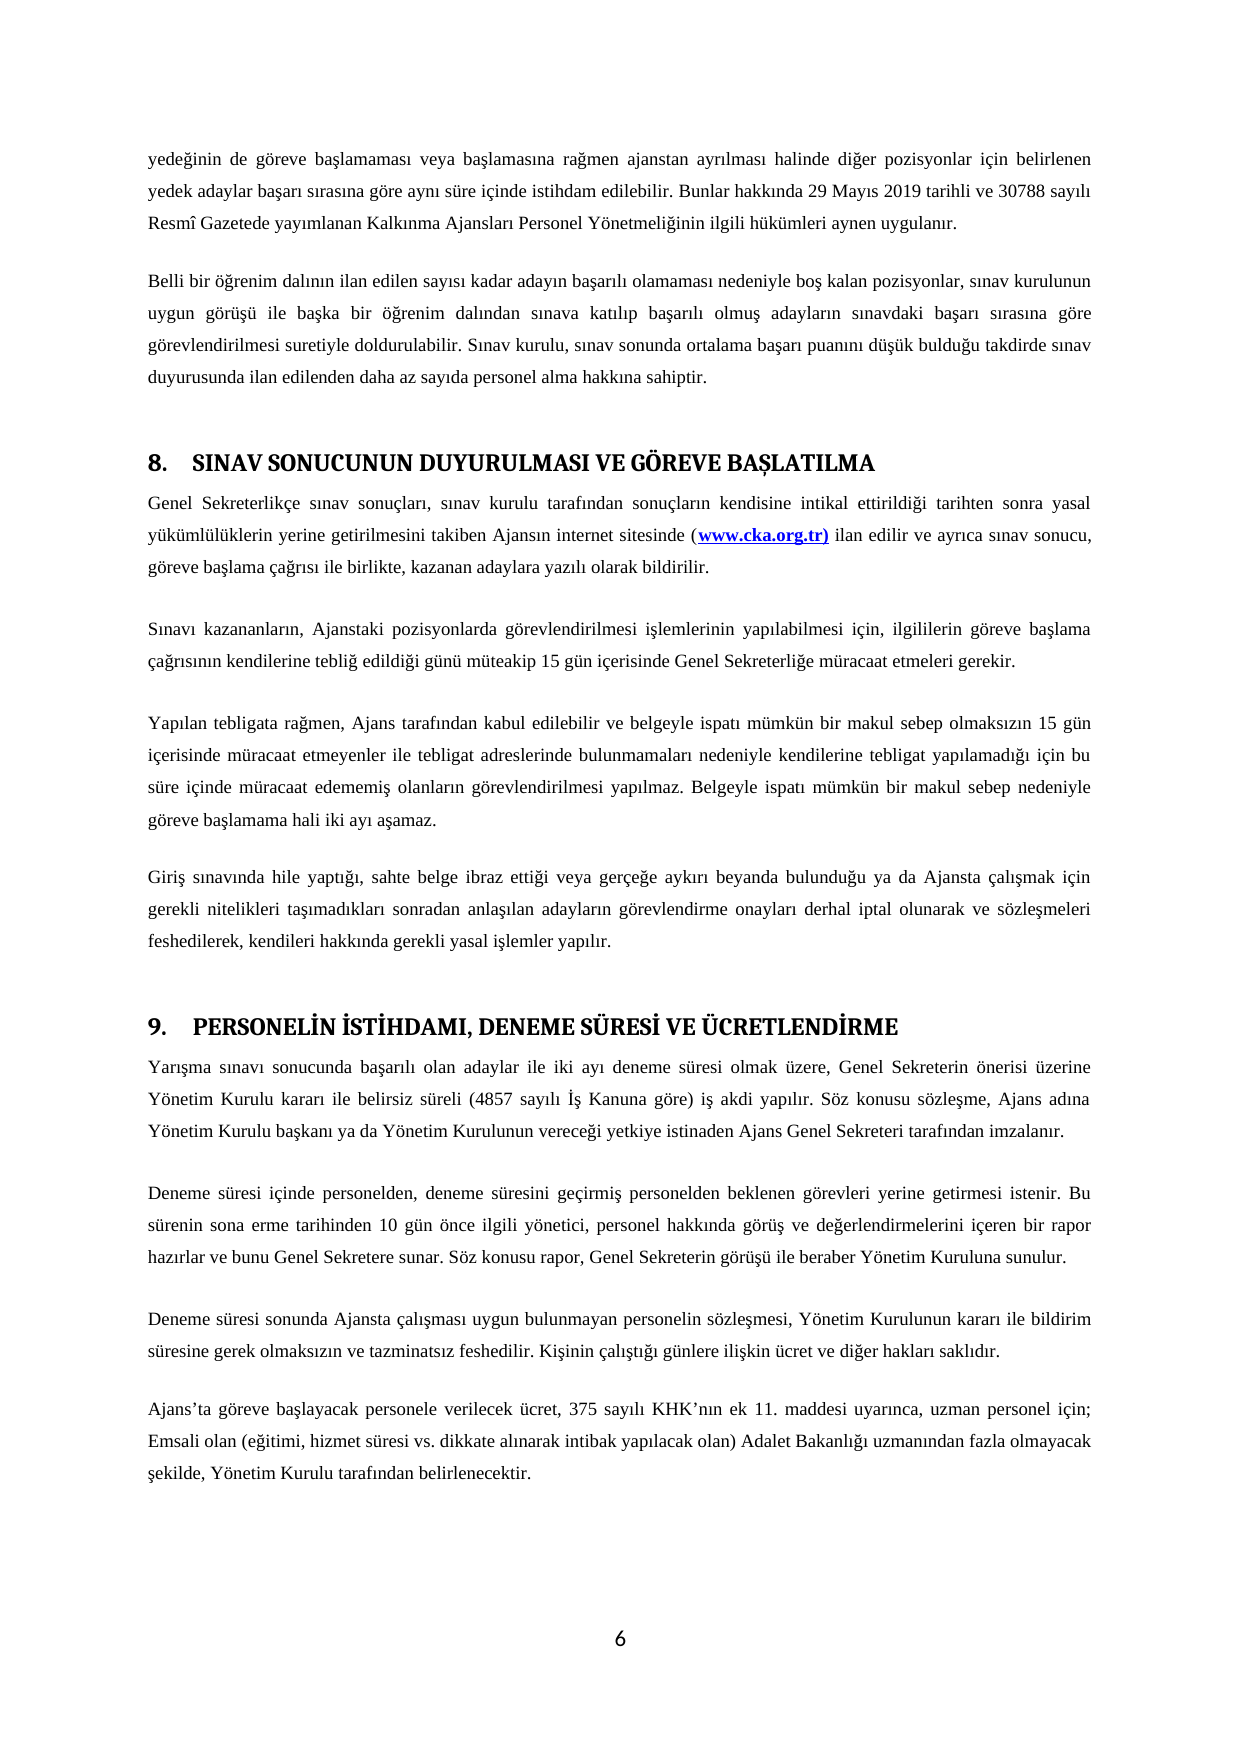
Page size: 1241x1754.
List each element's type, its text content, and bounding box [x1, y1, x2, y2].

subtitle SINAV SONUCUNUN DUYURULMASI VE GÖREVE BAŞLATILMA [148, 449, 1093, 477]
text Yapılan tebligata rağmen, Ajans tarafından kabul edilebilir ve belgeyle ispatı mümkün bir makul sebep olmaksızın 15 gün içerisinde müracaat etmeyenler ile tebligat adreslerinde bulunmamaları nedeniyle kendilerine tebligat yapılamadığı için bu süre içinde müracaat edememiş olanların görevlendirilmesi yapılmaz. Belgeyle ispatı mümkün bir makul sebep nedeniyle göreve başlamama hali iki ayı aşamaz. [148, 712, 1093, 830]
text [148, 148, 1093, 234]
text Ajans’ta göreve başlayacak personele verilecek ücret, 375 sayılı KHK’nın ek 11. maddesi uyarınca, uzman personel için; Emsali olan (eğitimi, hizmet süresi vs. dikkate alınarak intibak yapılacak olan) Adalet Bakanlığı uzmanından fazla olmayacak şekilde, Yönetim Kurulu tarafından belirlenecektir. [148, 1397, 1093, 1483]
subtitle PERSONELİN İSTİHDAMI, DENEME SÜRESİ VE ÜCRETLENDİRME [148, 1013, 1093, 1041]
text Deneme süresi sonunda Ajansta çalışması uygun bulunmayan personelin sözleşmesi, Yönetim Kurulunun kararı ile bildirim süresine gerek olmaksızın ve tazminatsız feshedilir. Kişinin çalıştığı günlere ilişkin ücret ve diğer hakları saklıdır. [148, 1308, 1093, 1362]
text Deneme süresi içinde personelden, deneme süresini geçirmiş personelden beklenen görevleri yerine getirmesi istenir. Bu sürenin sona erme tarihinden 10 gün önce ilgili yönetici, personel hakkında görüş ve değerlendirmelerini içeren bir rapor hazırlar ve bunu Genel Sekretere sunar. Söz konusu rapor, Genel Sekreterin görüşü ile beraber Yönetim Kuruluna sunulur. [148, 1182, 1093, 1268]
text Genel Sekreterlikçe sınav sonuçları, sınav kurulu tarafından sonuçların kendisine intikal ettirildiği tarihten sonra yasal yükümlülüklerin yerine getirilmesini takiben Ajansın internet sitesinde (www.cka.org.tr) ilan edilir ve ayrıca sınav sonucu, göreve başlama çağrısı ile birlikte, kazanan adaylara yazılı olarak bildirilir. [148, 492, 1093, 578]
text Giriş sınavında hile yaptığı, sahte belge ibraz ettiği veya gerçeğe aykırı beyanda bulunduğu ya da Ajansta çalışmak için gerekli nitelikleri taşımadıkları sonradan anlaşılan adayların görevlendirme onayları derhal iptal olunarak ve sözleşmeleri feshedilerek, kendileri hakkında gerekli yasal işlemler yapılır. [148, 866, 1093, 952]
text Belli bir öğrenim dalının ilan edilen sayısı kadar adayın başarılı olamaması nedeniyle boş kalan pozisyonlar, sınav kurulunun uygun görüşü ile başka bir öğrenim dalından sınava katılıp başarılı olmuş adayların sınavdaki başarı sırasına göre görevlendirilmesi suretiyle doldurulabilir. Sınav kurulu, sınav sonunda ortalama başarı puanını düşük bulduğu takdirde sınav duyurusunda ilan edilenden daha az sayıda personel alma hakkına sahiptir. [148, 269, 1093, 388]
text Sınavı kazananların, Ajanstaki pozisyonlarda görevlendirilmesi işlemlerinin yapılabilmesi için, ilgililerin göreve başlama çağrısının kendilerine tebliğ edildiği günü müteakip 15 gün içerisinde Genel Sekreterliğe müracaat etmeleri gerekir. [148, 618, 1093, 672]
text Yarışma sınavı sonucunda başarılı olan adaylar ile iki ayı deneme süresi olmak üzere, Genel Sekreterin önerisi üzerine Yönetim Kurulu kararı ile belirsiz süreli (4857 sayılı İş Kanuna göre) iş akdi yapılır. Söz konusu sözleşme, Ajans adına Yönetim Kurulu başkanı ya da Yönetim Kurulunun vereceği yetkiye istinaden Ajans Genel Sekreteri tarafından imzalanır. [148, 1056, 1093, 1142]
